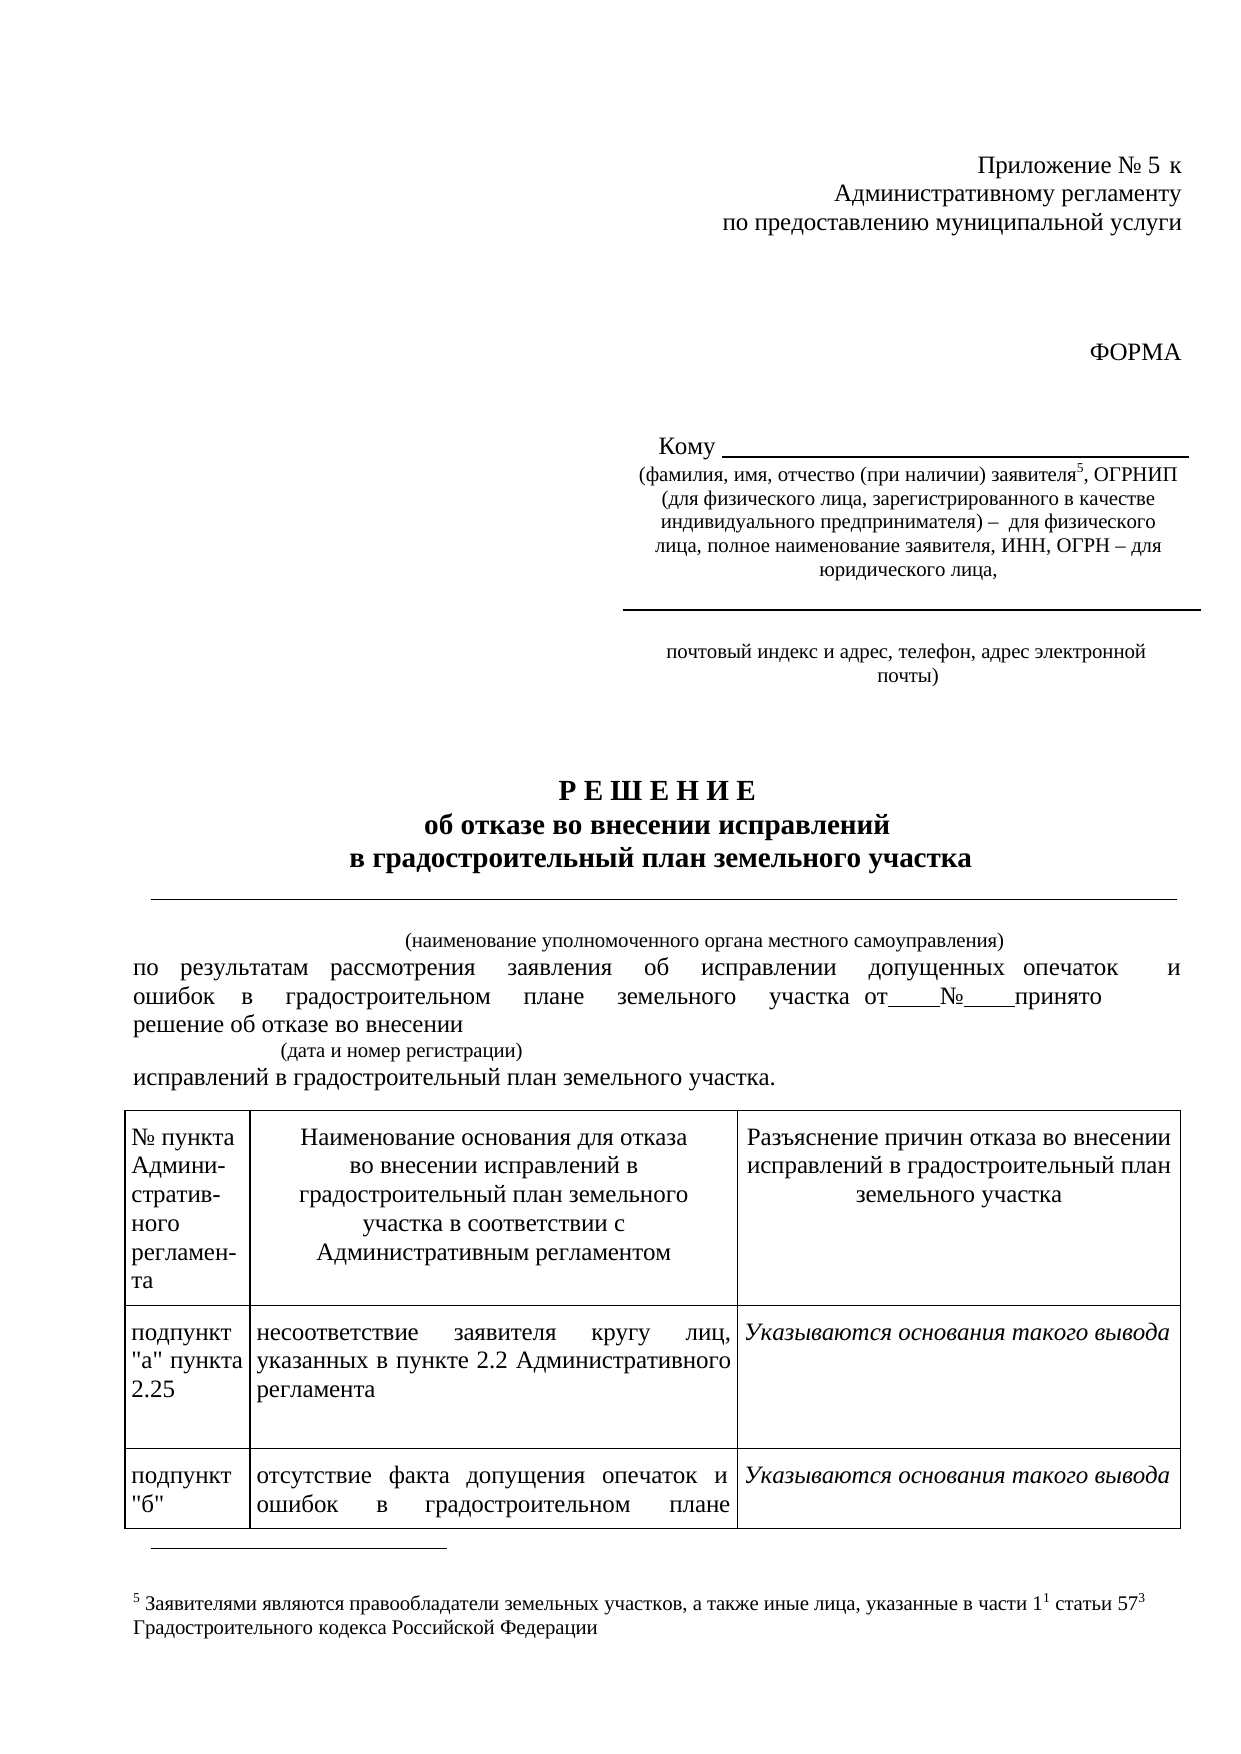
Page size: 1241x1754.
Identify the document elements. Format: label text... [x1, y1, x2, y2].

text исправлений в градостроительный план земельного участка. [133, 1062, 1198, 1091]
table_cell Указываются основания такого вывода [738, 1449, 1180, 1528]
table_header Наименование основания для отказа во внесении исправлений в градостроительный план земельного участка в соответствии с Административным регламентом [251, 1111, 737, 1304]
table_header № пункта Админи- стратив- ного регламен- та [126, 1111, 249, 1304]
table_cell Указываются основания такого вывода [738, 1306, 1180, 1448]
text (дата и номер регистрации) [280, 1038, 1198, 1062]
text по результатам рассмотрения заявления об исправлении допущенных опечаток и ошибок в градостроительном плане земельного участка от № принято решение об отказе во внесении [133, 952, 1181, 1038]
text по предоставлению муниципальной услуги [114, 207, 1182, 236]
text (наименование уполномоченного органа местного самоуправления) [210, 928, 1198, 952]
text об отказе во внесении исправлений [115, 807, 1198, 841]
table_cell несоответствие заявителя кругу лиц, указанных в пункте 2.2 Административного регламента [251, 1306, 737, 1448]
text в градостроительный план земельного участка [147, 841, 1174, 874]
table_cell отсутствие факта допущения опечаток и ошибок в градостроительном плане [251, 1449, 737, 1528]
text 5 Заявителями являются правообладатели земельных участков, а также иные лица, указанные в части 11 статьи 573 Градостроительного кодекса Российской Федерации [133, 1589, 1198, 1639]
table_header Разъяснение причин отказа во внесении исправлений в градостроительный план земельного участка [738, 1111, 1180, 1304]
text Приложение № 5 к Административному регламенту [751, 150, 1181, 207]
text Кому [114, 428, 1188, 461]
table_cell подпункт "б" [126, 1449, 249, 1528]
subtitle Р Е Ш Е Н И Е [147, 773, 1167, 807]
text почтовый индекс и адрес, телефон, адрес электронной почты) [666, 639, 1188, 687]
text ФОРМА [114, 337, 1181, 365]
text (фамилия, имя, отчество (при наличии) заявителя5, ОГРНИП (для физического лица, зарегистрированного в качестве индивидуального предпринимателя) – для физического лица, полное наименование заявителя, ИНН, ОГРН – для юридического лица, [637, 462, 1179, 582]
table_cell подпункт "а" пункта 2.25 [126, 1306, 249, 1448]
